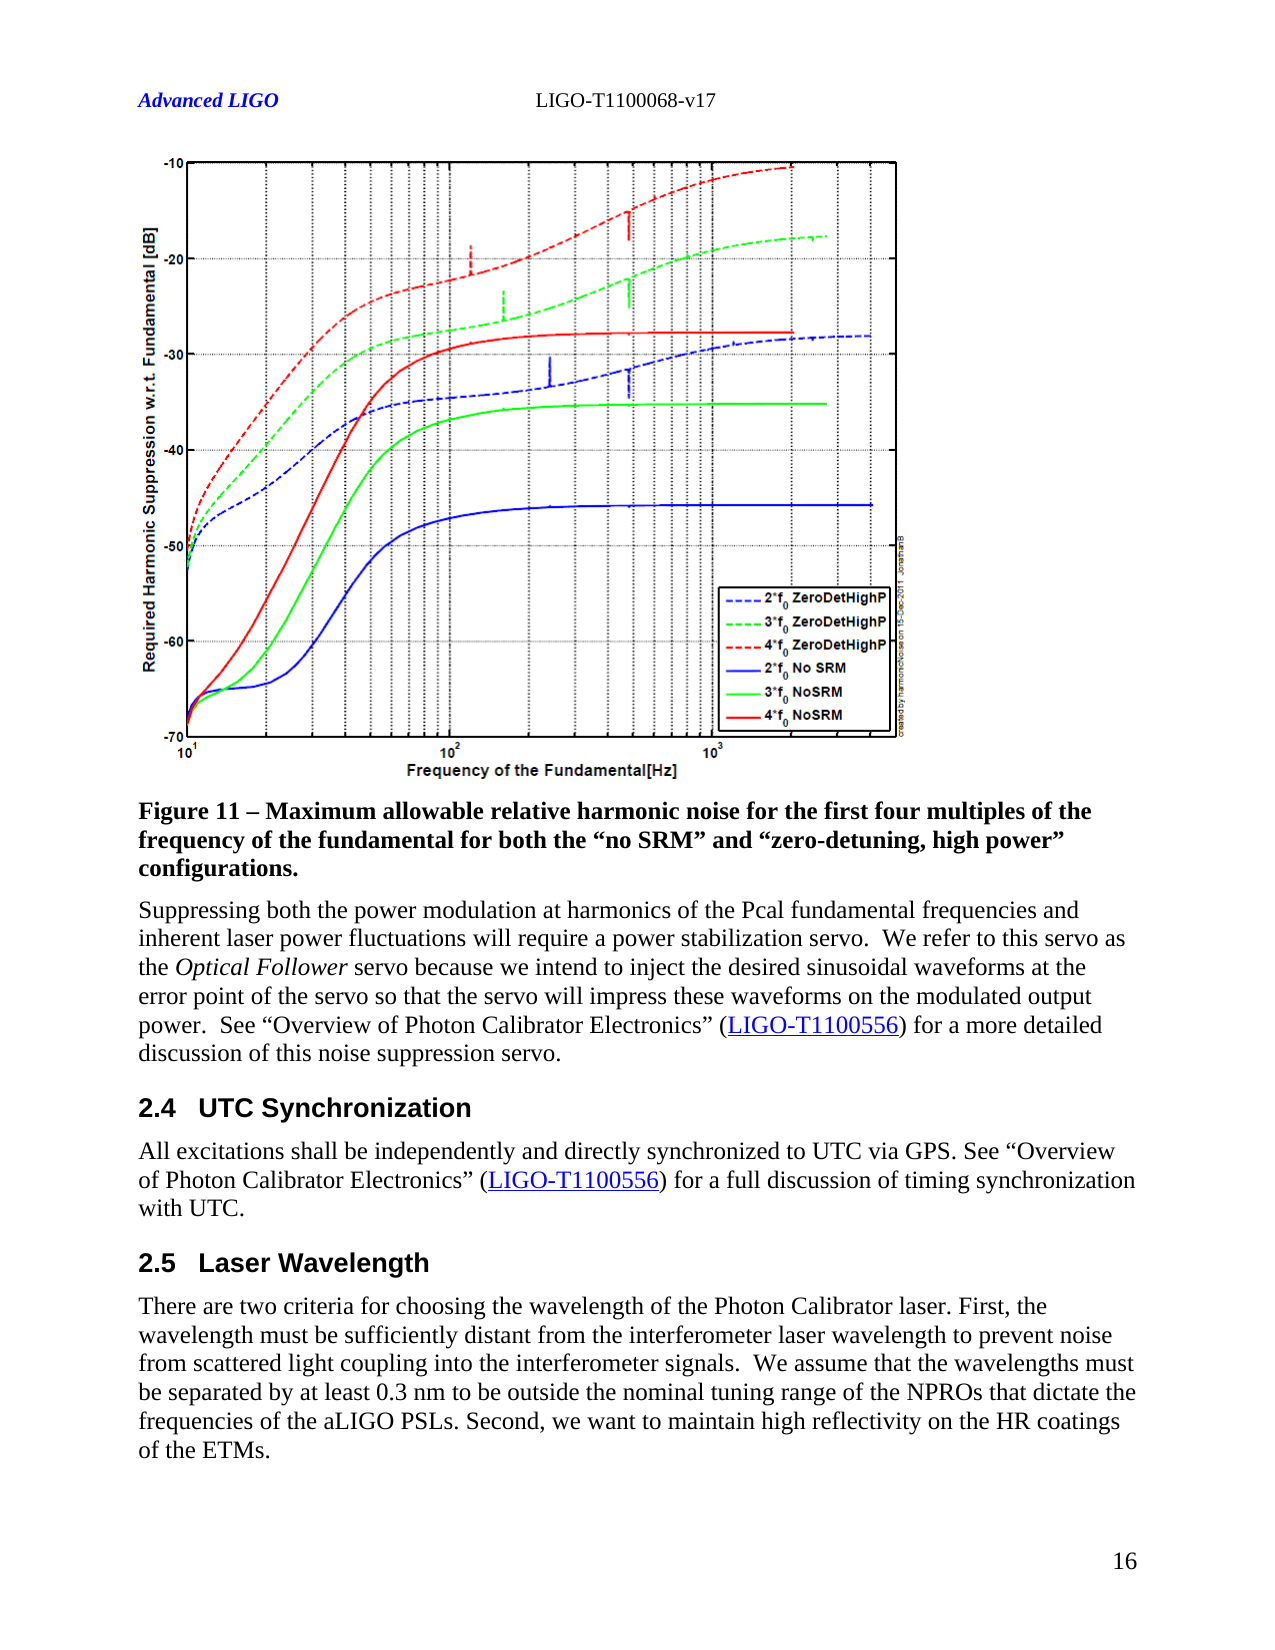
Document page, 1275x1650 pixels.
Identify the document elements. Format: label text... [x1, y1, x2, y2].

text There are two criteria for choosing the wavelength of the Photon Calibrator laser. First, the wavelength must be sufficiently distant from the interferometer laser wavelength to prevent noise from scattered light coupling into the interferometer signals. We assume that the wavelengths must be separated by at least 0.3 nm to be outside the nominal tuning range of the NPROs that dictate the frequencies of the aLIGO PSLs. Second, we want to maintain high reflectivity on the HR coatings of the ETMs. [138, 1291, 1137, 1463]
subtitle UTC Synchronization [138, 1092, 1137, 1123]
picture [138, 150, 906, 784]
text All excitations shall be independently and directly synchronized to UTC via GPS. See “Overview of Photon Calibrator Electronics” (LIGO-T1100556) for a full discussion of timing synchronization with UTC. [138, 1136, 1137, 1222]
text Suppressing both the power modulation at harmonics of the Pcal fundamental frequencies and inherent laser power fluctuations will require a power stabilization servo. We refer to this servo as the Optical Follower servo because we intend to inject the desired sinusoidal waveforms at the error point of the servo so that the servo will impress these waveforms on the modulated output power. See “Overview of Photon Calibrator Electronics” (LIGO-T1100556) for a more detailed discussion of this noise suppression servo. [138, 895, 1137, 1067]
subtitle Laser Wavelength [138, 1247, 1137, 1278]
